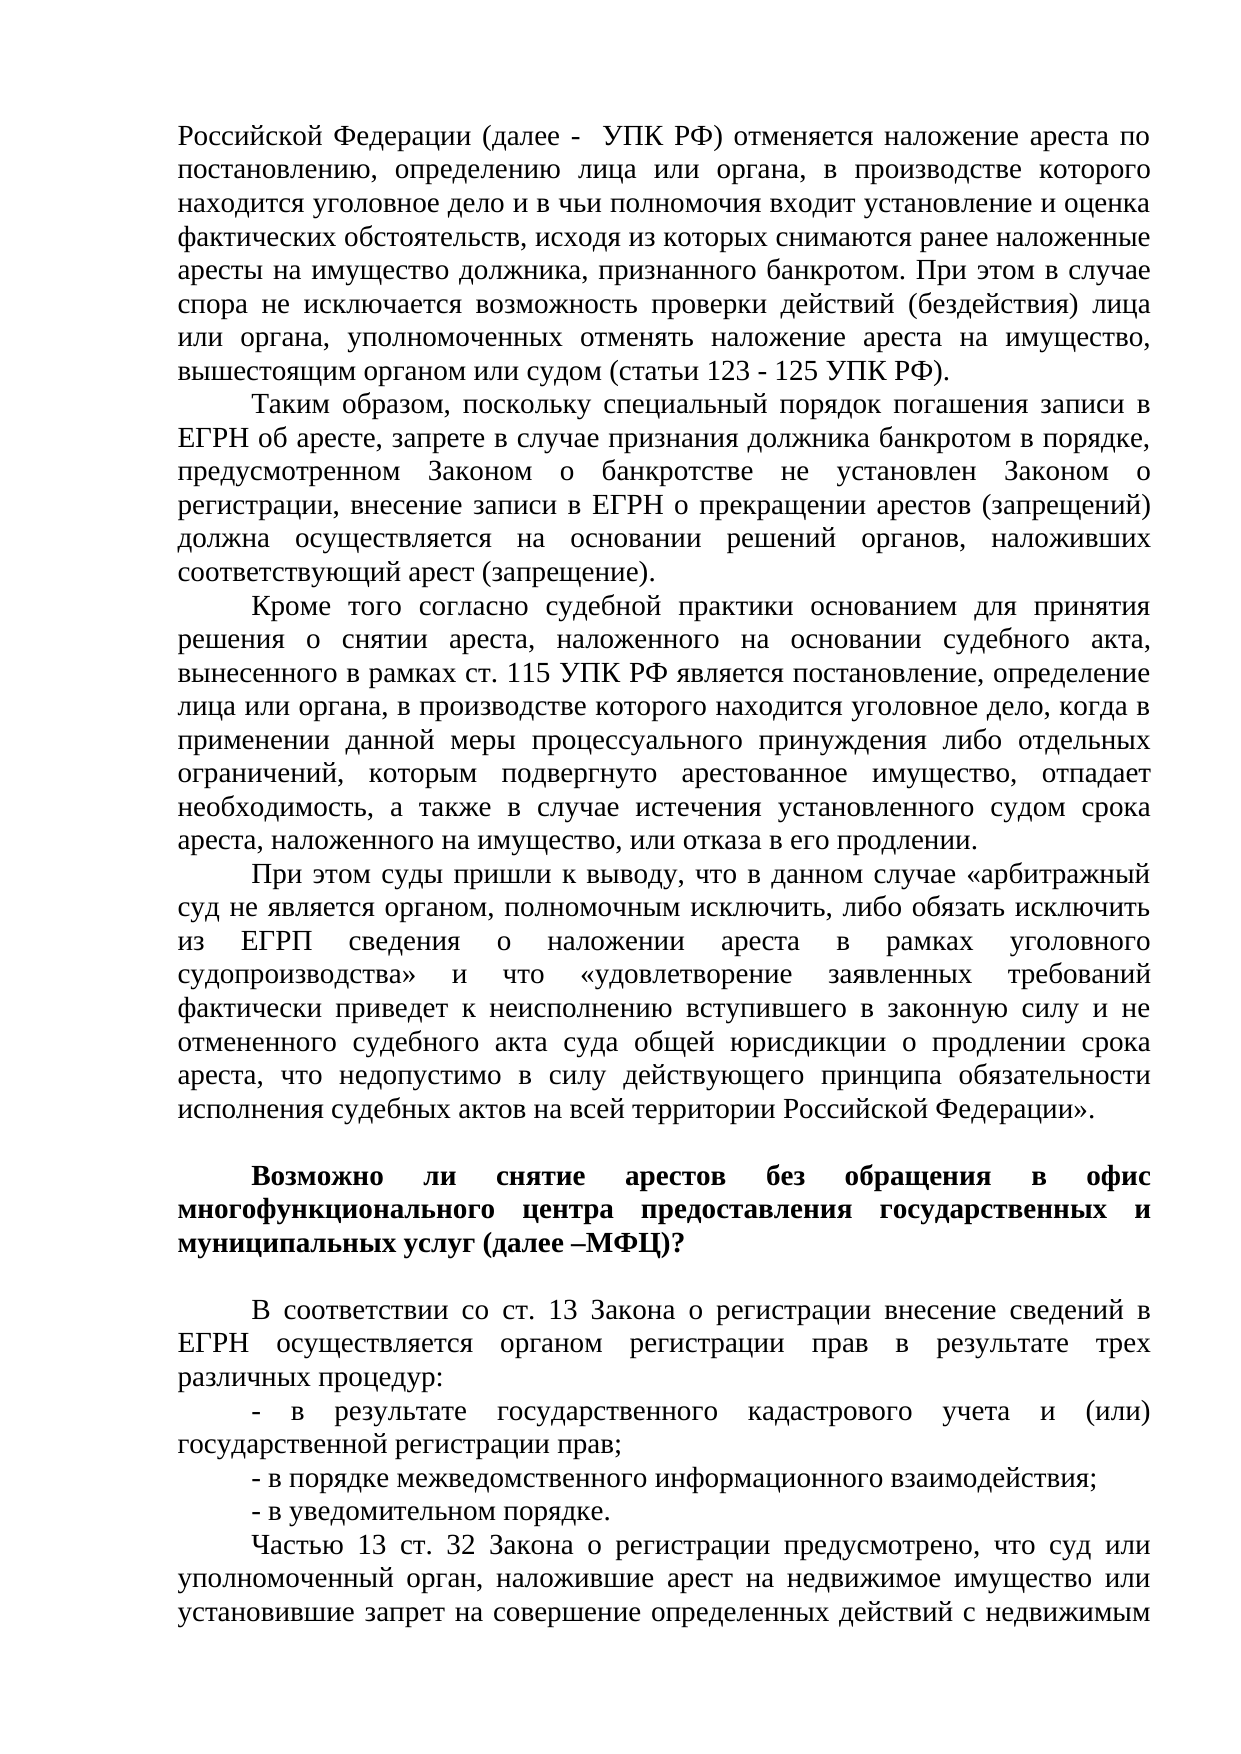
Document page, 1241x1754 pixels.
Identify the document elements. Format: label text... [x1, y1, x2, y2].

text - в результате государственного кадастрового учета и (или) государственной регистрации прав; [177, 1393, 1152, 1460]
text - в уведомительном порядке. [177, 1493, 1152, 1527]
text Таким образом, поскольку специальный порядок погашения записи в ЕГРН об аресте, запрете в случае признания должника банкротом в порядке, предусмотренном Законом о банкротстве не установлен Законом о регистрации, внесение записи в ЕГРН о прекращении арестов (запрещений) должна осуществляется на основании решений органов, наложивших соответствующий арест (запрещение). [177, 386, 1152, 588]
text Кроме того согласно судебной практики основанием для принятия решения о снятии ареста, наложенного на основании судебного акта, вынесенного в рамках ст. 115 УПК РФ является постановление, определение лица или органа, в производстве которого находится уголовное дело, когда в применении данной меры процессуального принуждения либо отдельных ограничений, которым подвергнуто арестованное имущество, отпадает необходимость, а также в случае истечения установленного судом срока ареста, наложенного на имущество, или отказа в его продлении. [177, 588, 1152, 856]
text При этом суды пришли к выводу, что в данном случае «арбитражный суд не является органом, полномочным исключить, либо обязать исключить из ЕГРП сведения о наложении ареста в рамках уголовного судопроизводства» и что «удовлетворение заявленных требований фактически приведет к неисполнению вступившего в законную силу и не отмененного судебного акта суда общей юрисдикции о продлении срока ареста, что недопустимо в силу действующего принципа обязательности исполнения судебных актов на всей территории Российской Федерации». [177, 856, 1152, 1124]
text Возможно ли снятие арестов без обращения в офис многофункционального центра предоставления государственных и муниципальных услуг (далее –МФЦ)? [177, 1158, 1152, 1258]
text - в порядке межведомственного информационного взаимодействия; [177, 1460, 1152, 1493]
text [177, 118, 1152, 386]
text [177, 1527, 1152, 1627]
text В соответствии со ст. 13 Закона о регистрации внесение сведений в ЕГРН осуществляется органом регистрации прав в результате трех различных процедур: [177, 1292, 1152, 1393]
